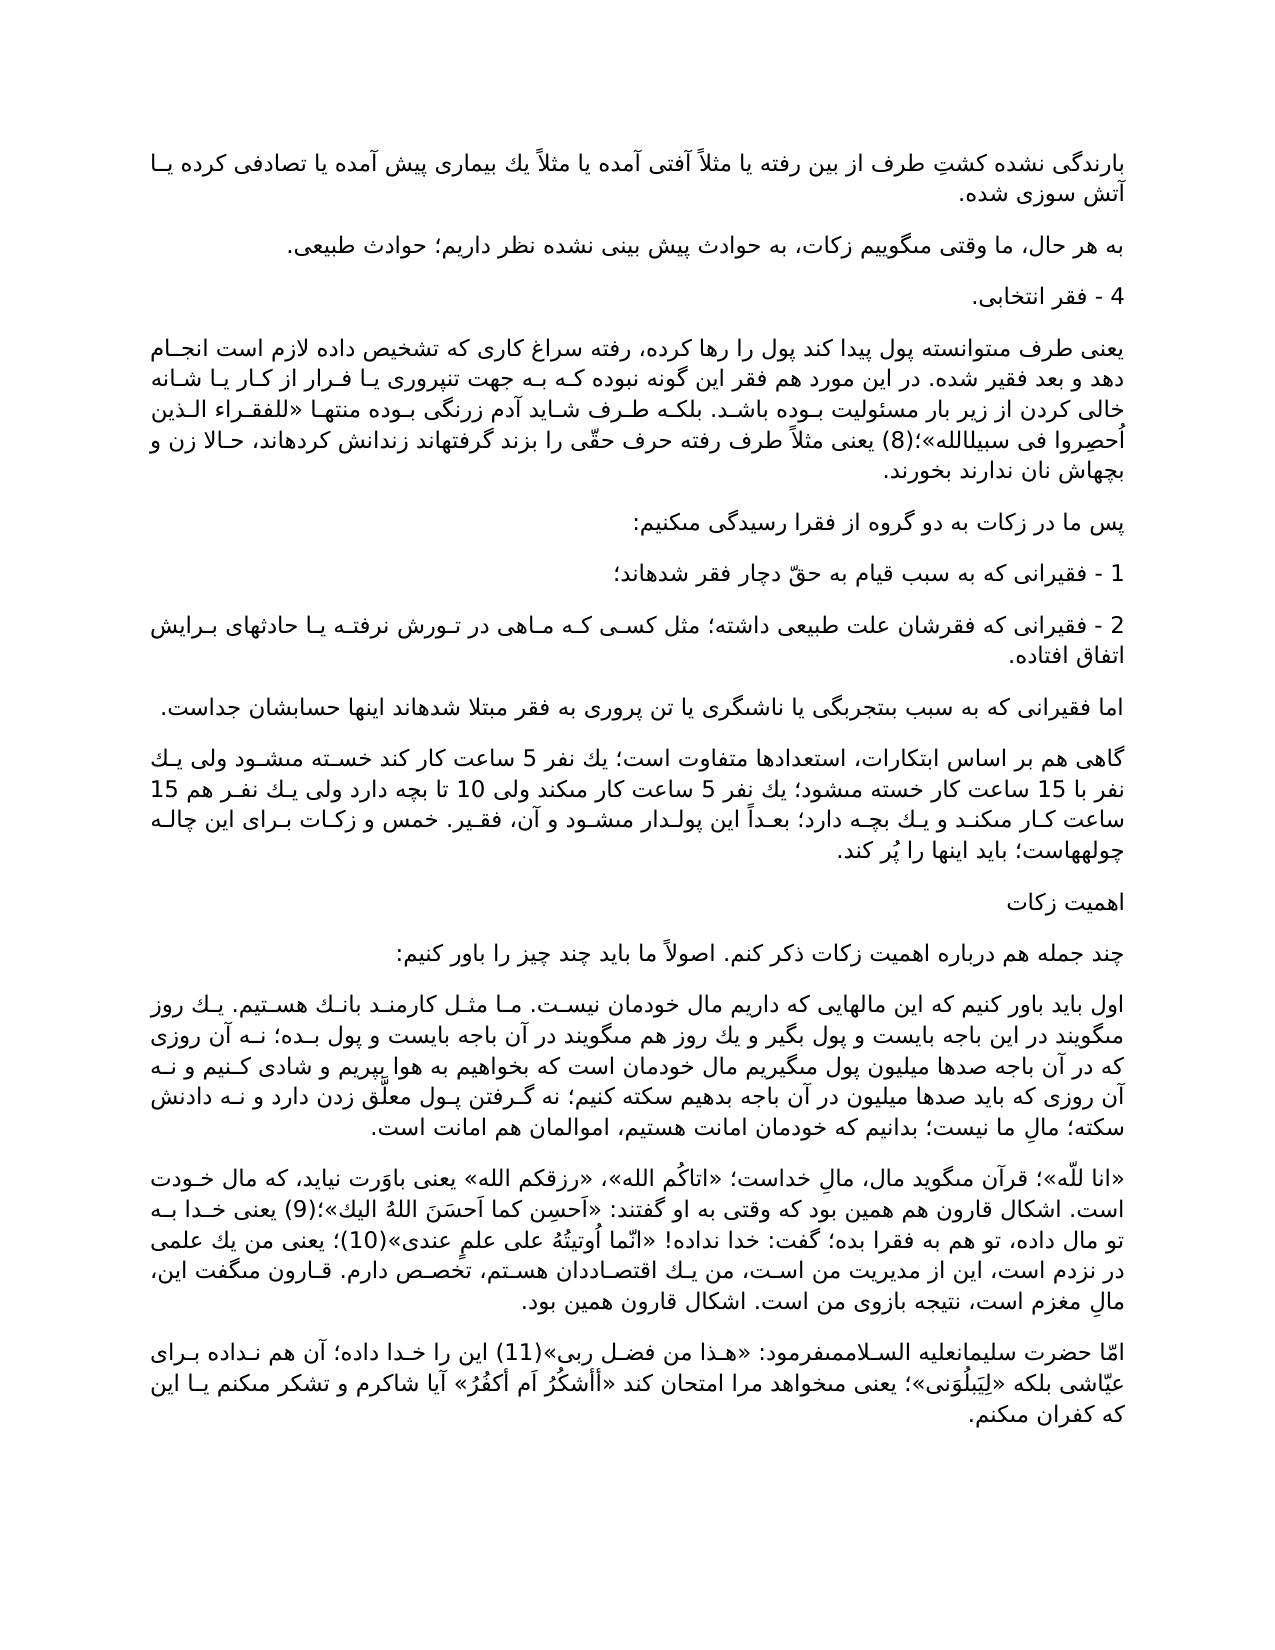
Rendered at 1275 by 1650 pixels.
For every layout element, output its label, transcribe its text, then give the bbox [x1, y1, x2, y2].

text 1 - فقيرانى كه به سبب قيام به حقّ دچار فقر شده‏اند؛ [150, 560, 1125, 587]
text امّا حضرت سليمان‏عليه السلام‏مى‏فرمود: «هذا من فضل ربى»(11) اين را خدا داده؛ آن هم نداده براى عيّاشى بلكه «لِيَبلُوَنى»؛ يعنى مى‏خواهد مرا امتحان كند «أأشكُرُ اَم أكفُرُ» آيا شاكرم و تشكر مى‏كنم يا اين كه كفران مى‏كنم. [150, 1339, 1125, 1427]
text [150, 150, 1125, 207]
text چند جمله هم درباره اهميت زكات ذكر كنم. اصولاً ما بايد چند چيز را باور كنيم: [150, 940, 1125, 967]
text اول بايد باور كنيم كه اين مالهايى كه داريم مال خودمان نيست. ما مثل كارمند بانك هستيم. يك روز مى‏گويند در اين باجه بايست و پول بگير و يك روز هم مى‏گويند در آن باجه بايست و پول بده؛ نه آن روزى كه در آن باجه صدها ميليون پول مى‏گيريم مال خودمان است كه بخواهيم به هوا بپريم و شادى كنيم و نه آن روزى كه بايد صدها ميليون در آن باجه بدهيم سكته كنيم؛ نه گرفتن پول معلَّق زدن دارد و نه دادنش سكته؛ مالِ ما نيست؛ بدانيم كه خودمان امانت هستيم، اموالمان هم امانت است. [150, 992, 1125, 1141]
text به هر حال، ما وقتى مى‏گوييم زكات، به حوادث پيش بينى نشده نظر داريم؛ حوادث طبيعى. [150, 232, 1125, 259]
text 2 - فقيرانى كه فقرشان علت طبيعى داشته؛ مثل كسى كه ماهى در تورش نرفته يا حادثه‏اى برايش اتفاق افتاده. [150, 612, 1125, 669]
text اهميت زكات‏ [150, 889, 1125, 915]
text پس ما در زكات به دو گروه از فقرا رسيدگى مى‏كنيم: [150, 509, 1125, 536]
text گاهى هم بر اساس ابتكارات، استعدادها متفاوت است؛ يك نفر 5 ساعت كار كند خسته مى‏شود ولى يك نفر با 15 ساعت كار خسته مى‏شود؛ يك نفر 5 ساعت كار مى‏كند ولى 10 تا بچه دارد ولى يك نفر هم 15 ساعت كار مى‏كند و يك بچه دارد؛ بعداً اين پولدار مى‏شود و آن، فقير. خمس و زكات براى اين چاله چوله‏هاست؛ بايد اينها را پُر كند. [150, 745, 1125, 864]
text يعنى طرف مى‏توانسته پول پيدا كند پول را رها كرده، رفته سراغ كارى كه تشخيص داده لازم است انجام دهد و بعد فقير شده. در اين مورد هم فقر اين گونه نبوده كه به جهت تن‏پرورى يا فرار از كار يا شانه خالى كردن از زير بار مسئوليت بوده باشد. بلكه طرف شايد آدم زرنگى بوده منتها «للفقراء الذين اُحصِروا فى سبيل‏الله»؛(8) يعنى مثلاً طرف رفته حرف حقّى را بزند گرفته‏اند زندانش كرده‏اند، حالا زن و بچه‏اش نان ندارند بخورند. [150, 335, 1125, 484]
text اما فقيرانى كه به سبب بى‏تجربگى يا ناشى‏گرى يا تن پرورى به فقر مبتلا شده‏اند اينها حسابشان جداست. [150, 694, 1125, 721]
text «انا للّه»؛ قرآن مى‏گويد مال، مالِ خداست؛ «اتاكُم الله»، «رزقكم الله» يعنى باوَرت نيايد، كه مال خودت است. اشكال قارون هم همين بود كه وقتى به او گفتند: «اَحسِن كما اَحسَنَ اللهُ اليك»؛(9) يعنى خدا به تو مال داده، تو هم به فقرا بده؛ گفت: خدا نداده! «انّما اُوتيتُهُ على علمٍ عندى»(10)؛ يعنى من يك علمى در نزدم است، اين از مديريت من است، من يك اقتصاددان هستم، تخصص دارم. قارون مى‏گفت اين، مالِ مغزم است، نتيجه بازوى من است. اشكال قارون همين بود. [150, 1166, 1125, 1315]
text 4 - فقر انتخابى. [150, 283, 1125, 310]
